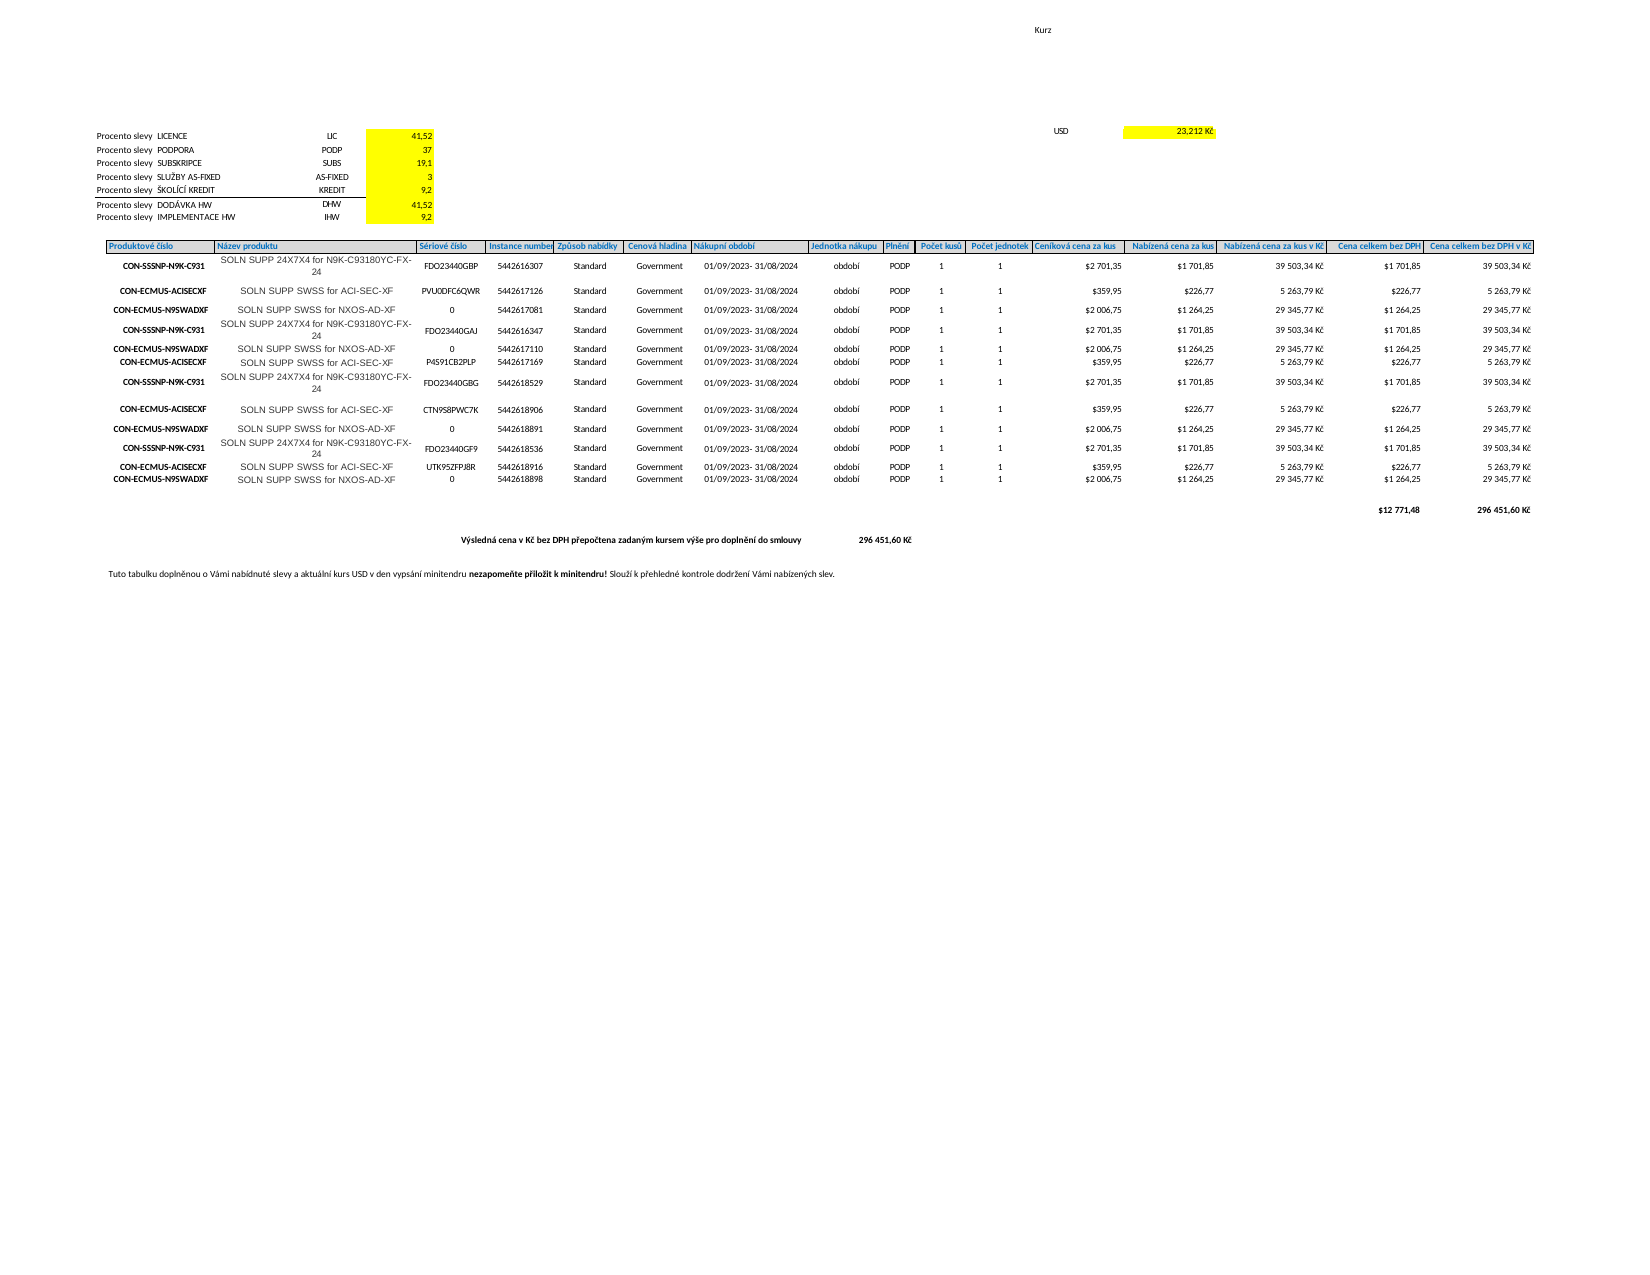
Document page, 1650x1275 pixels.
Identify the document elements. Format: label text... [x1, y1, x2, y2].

table_cell SOLN SUPP SWSS for NXOS-AD-XF [214, 420, 417, 436]
table_cell 5442617126 [485, 281, 554, 301]
table_cell Government [624, 370, 691, 399]
table_cell 29 345,77 Kč [1216, 420, 1326, 436]
table_cell FDO23440GBP [417, 254, 485, 281]
table_cell 5442618536 [485, 436, 554, 462]
table_cell 39 503,34 Kč [1423, 254, 1534, 281]
table_cell SOLN SUPP 24X7X4 for N9K-C93180YC-FX- 24 [214, 318, 417, 343]
table_cell 1 [966, 343, 1032, 357]
table_cell SOLN SUPP 24X7X4 for N9K-C93180YC-FX- 24 [214, 436, 417, 462]
table_cell $1 701,85 [1326, 370, 1423, 399]
table_cell $2 701,35 [1032, 370, 1124, 399]
table_cell SOLN SUPP 24X7X4 for N9K-C93180YC-FX- 24 [214, 370, 417, 399]
table_cell 1 [915, 318, 966, 343]
table_cell CON-ECMUS-N9SWADXF [106, 343, 214, 357]
table_cell 39 503,34 Kč [1423, 318, 1534, 343]
table_cell 1 [915, 370, 966, 399]
table_cell 1 [915, 343, 966, 357]
table_cell PVU0DFC6QWR [417, 281, 485, 301]
table_cell P4S91CB2PLP [417, 357, 485, 370]
table_cell 5442617110 [485, 343, 554, 357]
table_cell období [808, 420, 883, 436]
table_cell CON-ECMUS-ACISECXF [106, 281, 214, 301]
table_cell 01/09/2023- 31/08/2024 [691, 357, 808, 370]
table_cell PODP [883, 420, 915, 436]
table_cell 1 [966, 436, 1032, 462]
table_cell Government [624, 281, 691, 301]
table_cell 5 263,79 Kč [1423, 462, 1534, 475]
table_cell $1 264,25 [1124, 343, 1216, 357]
table_cell Standard [554, 370, 624, 399]
table_cell období [808, 281, 883, 301]
table_cell $2 701,35 [1032, 436, 1124, 462]
table_cell období [808, 343, 883, 357]
table_cell 1 [915, 254, 966, 281]
table_cell PODP [883, 462, 915, 475]
table_cell Standard [554, 436, 624, 462]
table_cell $226,77 [1124, 399, 1216, 420]
table_cell 29 345,77 Kč [1423, 301, 1534, 318]
table_cell období [808, 462, 883, 475]
table_cell Government [624, 357, 691, 370]
table_cell CON-ECMUS-ACISECXF [106, 462, 214, 475]
table_cell 01/09/2023- 31/08/2024 [691, 370, 808, 399]
table_cell 29 345,77 Kč [1423, 420, 1534, 436]
table_cell 1 [966, 254, 1032, 281]
table_cell 0 [417, 420, 485, 436]
table_cell Government [624, 399, 691, 420]
table_cell 39 503,34 Kč [1423, 436, 1534, 462]
table_cell PODP [883, 399, 915, 420]
table_cell 5442617169 [485, 357, 554, 370]
table_cell 5 263,79 Kč [1216, 462, 1326, 475]
table_cell 39 503,34 Kč [1216, 436, 1326, 462]
table_cell 01/09/2023- 31/08/2024 [691, 399, 808, 420]
table_cell CON-ECMUS-ACISECXF [106, 357, 214, 370]
table_cell CON-ECMUS-N9SWADXF [106, 420, 214, 436]
table_cell 5 263,79 Kč [1216, 399, 1326, 420]
table_cell Government [624, 318, 691, 343]
table_cell $1 701,85 [1326, 254, 1423, 281]
table_cell 1 [915, 436, 966, 462]
table_cell Standard [554, 399, 624, 420]
table_cell Government [624, 301, 691, 318]
table_cell 1 [915, 281, 966, 301]
table_cell $226,77 [1124, 281, 1216, 301]
table_cell období [808, 357, 883, 370]
table_cell PODP [883, 281, 915, 301]
table_cell 01/09/2023- 31/08/2024 [691, 281, 808, 301]
table_cell 1 [966, 370, 1032, 399]
table_cell $1 701,85 [1124, 436, 1216, 462]
table_cell $1 264,25 [1326, 420, 1423, 436]
table_cell $226,77 [1326, 357, 1423, 370]
table_cell 29 345,77 Kč [1216, 301, 1326, 318]
table_cell SOLN SUPP SWSS for NXOS-AD-XF [214, 343, 417, 357]
table_cell 1 [966, 399, 1032, 420]
table_cell FDO23440GAJ [417, 318, 485, 343]
table_cell PODP [883, 370, 915, 399]
table_cell $226,77 [1326, 399, 1423, 420]
table_cell $1 701,85 [1326, 436, 1423, 462]
table_cell 0 [417, 343, 485, 357]
table_cell 01/09/2023- 31/08/2024 [691, 343, 808, 357]
table_cell SOLN SUPP 24X7X4 for N9K-C93180YC-FX- 24 [214, 254, 417, 281]
table_cell $1 264,25 [1326, 301, 1423, 318]
table_cell CON-SSSNP-N9K-C931 [106, 436, 214, 462]
table_cell PODP [883, 301, 915, 318]
table_cell období [808, 436, 883, 462]
table_cell CON-SSSNP-N9K-C931 [106, 318, 214, 343]
table_cell období [808, 399, 883, 420]
table_cell $2 006,75 [1032, 343, 1124, 357]
table_cell $359,95 [1032, 281, 1124, 301]
table_cell 01/09/2023- 31/08/2024 [691, 318, 808, 343]
table_cell období [808, 301, 883, 318]
table_cell 5 263,79 Kč [1423, 281, 1534, 301]
table_cell 5 263,79 Kč [1216, 281, 1326, 301]
table_cell 0 [417, 301, 485, 318]
table_cell $2 006,75 [1032, 420, 1124, 436]
table_cell 1 [966, 420, 1032, 436]
table_cell $226,77 [1124, 357, 1216, 370]
table_cell Standard [554, 462, 624, 475]
table_cell $2 006,75 [1032, 301, 1124, 318]
table_cell 5 263,79 Kč [1423, 357, 1534, 370]
table_cell 29 345,77 Kč [1216, 343, 1326, 357]
table_cell $2 701,35 [1032, 318, 1124, 343]
table_cell $1 264,25 [1124, 301, 1216, 318]
table_cell 1 [966, 462, 1032, 475]
table_cell 5442618906 [485, 399, 554, 420]
table_cell 01/09/2023- 31/08/2024 [691, 462, 808, 475]
table_cell $359,95 [1032, 462, 1124, 475]
table_cell SOLN SUPP SWSS for ACI-SEC-XF [214, 281, 417, 301]
table_cell CON-ECMUS-ACISECXF [106, 399, 214, 420]
table_cell Standard [554, 420, 624, 436]
table_cell $1 701,85 [1124, 318, 1216, 343]
table_cell Government [624, 420, 691, 436]
table_cell SOLN SUPP SWSS for ACI-SEC-XF [214, 357, 417, 370]
table_cell 1 [915, 357, 966, 370]
table_cell Standard [554, 343, 624, 357]
table_cell Standard [554, 301, 624, 318]
table_cell období [808, 318, 883, 343]
table_cell $226,77 [1326, 281, 1423, 301]
table_cell CON-SSSNP-N9K-C931 [106, 254, 214, 281]
table_cell 01/09/2023- 31/08/2024 [691, 254, 808, 281]
table_cell $226,77 [1124, 462, 1216, 475]
table_cell Government [624, 254, 691, 281]
table_cell UTK95ZFPJ8R [417, 462, 485, 475]
table_cell Government [624, 343, 691, 357]
table_cell 01/09/2023- 31/08/2024 [691, 301, 808, 318]
table_cell $2 701,35 [1032, 254, 1124, 281]
table_cell Standard [554, 357, 624, 370]
table_cell 1 [966, 318, 1032, 343]
table_cell SOLN SUPP SWSS for ACI-SEC-XF [214, 462, 417, 475]
table_cell $1 701,85 [1124, 370, 1216, 399]
table_cell 5442618916 [485, 462, 554, 475]
table_cell 29 345,77 Kč [1423, 343, 1534, 357]
table_cell FDO23440GBG [417, 370, 485, 399]
table_cell PODP [883, 318, 915, 343]
table_cell 1 [915, 399, 966, 420]
table_cell Standard [554, 254, 624, 281]
table_cell CTN9S8PWC7K [417, 399, 485, 420]
table_cell SOLN SUPP SWSS for ACI-SEC-XF [214, 399, 417, 420]
table_cell 01/09/2023- 31/08/2024 [691, 420, 808, 436]
table_cell Standard [554, 318, 624, 343]
table_cell PODP [883, 343, 915, 357]
table_cell 39 503,34 Kč [1216, 318, 1326, 343]
table_cell $359,95 [1032, 357, 1124, 370]
table_cell Government [624, 436, 691, 462]
table_cell 1 [915, 420, 966, 436]
table_cell 5 263,79 Kč [1216, 357, 1326, 370]
table_cell $1 701,85 [1326, 318, 1423, 343]
table_cell Standard [554, 281, 624, 301]
table_cell SOLN SUPP SWSS for NXOS-AD-XF [214, 301, 417, 318]
table_cell 1 [966, 281, 1032, 301]
table_cell CON-SSSNP-N9K-C931 [106, 370, 214, 399]
table_cell $1 264,25 [1326, 343, 1423, 357]
table_cell 1 [966, 301, 1032, 318]
table_cell FDO23440GF9 [417, 436, 485, 462]
table_cell období [808, 370, 883, 399]
table_cell 1 [966, 357, 1032, 370]
table_cell $359,95 [1032, 399, 1124, 420]
table_cell 39 503,34 Kč [1216, 370, 1326, 399]
table_cell 1 [915, 301, 966, 318]
table_cell období [808, 254, 883, 281]
table_cell CON-ECMUS-N9SWADXF [106, 301, 214, 318]
table_cell Government [624, 462, 691, 475]
table_cell 5 263,79 Kč [1423, 399, 1534, 420]
table_cell PODP [883, 254, 915, 281]
table_cell 39 503,34 Kč [1423, 370, 1534, 399]
table_cell 39 503,34 Kč [1216, 254, 1326, 281]
table_cell 5442618891 [485, 420, 554, 436]
table_cell $1 264,25 [1124, 420, 1216, 436]
table_cell $226,77 [1326, 462, 1423, 475]
table_cell 1 [915, 462, 966, 475]
table_cell 5442618529 [485, 370, 554, 399]
table_cell 5442617081 [485, 301, 554, 318]
table_cell 5442616347 [485, 318, 554, 343]
table_cell PODP [883, 357, 915, 370]
table_cell 01/09/2023- 31/08/2024 [691, 436, 808, 462]
table_cell $1 701,85 [1124, 254, 1216, 281]
table_cell 5442616307 [485, 254, 554, 281]
table_cell PODP [883, 436, 915, 462]
